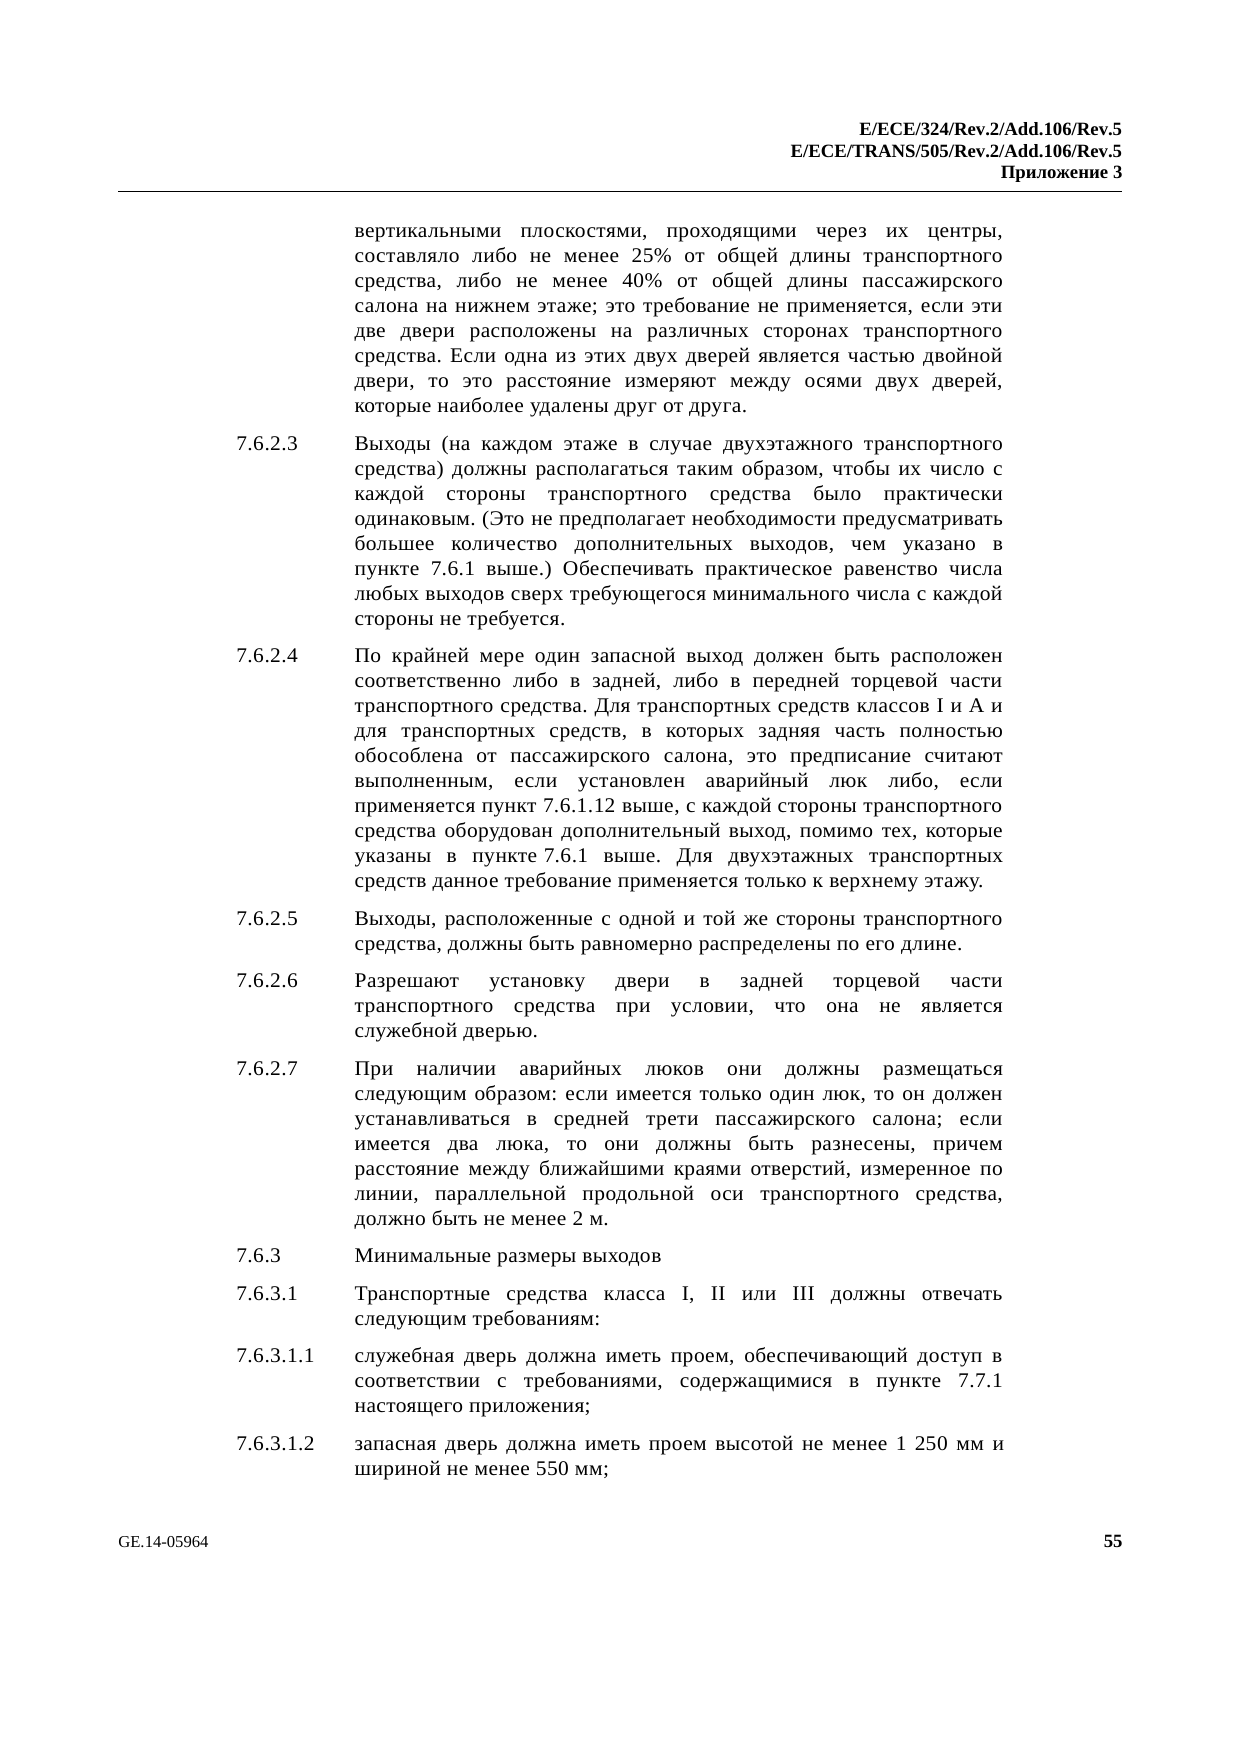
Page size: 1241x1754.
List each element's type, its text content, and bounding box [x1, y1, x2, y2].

text 7.6.2.3 Выходы (на каждом этаже в случае двухэтажного транспортного средства) должны располагаться таким образом, чтобы их число с каждой стороны транспортного средства было практически одинаковым. (Это не предполагает необходимости предусматривать большее количество дополнительных выходов, чем указано в пункте 7.6.1 выше.) Обеспечивать практическое равенство числа любых выходов сверх требующегося минимального числа с каждой стороны не требуется. [236, 430, 1004, 630]
text 7.6.2.6 Разрешают установку двери в задней торцевой части транспортного средства при условии, что она не является служебной дверью. [236, 967, 1004, 1042]
text 7.6.2.5 Выходы, расположенные с одной и той же стороны транспортного средства, должны быть равномерно распределены по его длине. [236, 905, 1004, 955]
text 7.6.3.1.1 служебная дверь должна иметь проем, обеспечивающий доступ в соответствии с требованиями, содержащимися в пункте 7.7.1 настоящего приложения; [236, 1342, 1004, 1417]
text 7.6.3 Минимальные размеры выходов [236, 1242, 1004, 1267]
text 7.6.2.7 При наличии аварийных люков они должны размещаться следующим образом: если имеется только один люк, то он должен устанавливаться в средней трети пассажирского салона; если имеется два люка, то они должны быть разнесены, причем расстояние между ближайшими краями отверстий, измеренное по линии, параллельной продольной оси транспортного средства, должно быть не менее 2 м. [236, 1055, 1004, 1230]
text 7.6.3.1 Транспортные средства класса I, II или III должны отвечать следующим требованиям: [236, 1280, 1004, 1330]
text 7.6.3.1.2 запасная дверь должна иметь проем высотой не менее 1 250 мм и шириной не менее 550 мм; [236, 1430, 1004, 1480]
text 7.6.2.4 По крайней мере один запасной выход должен быть расположен соответственно либо в задней, либо в передней торцевой части транспортного средства. Для транспортных средств классов I и А и для транспортных средств, в которых задняя часть полностью обособлена от пассажирского салона, это предписание считают выполненным, если установлен аварийный люк либо, если применяется пункт 7.6.1.12 выше, с каждой стороны транспортного средства оборудован дополнительный выход, помимо тех, которые указаны в пункте 7.6.1 выше. Для двухэтажных транспортных средств данное требование применяется только к верхнему этажу. [236, 642, 1004, 892]
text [236, 217, 1004, 417]
